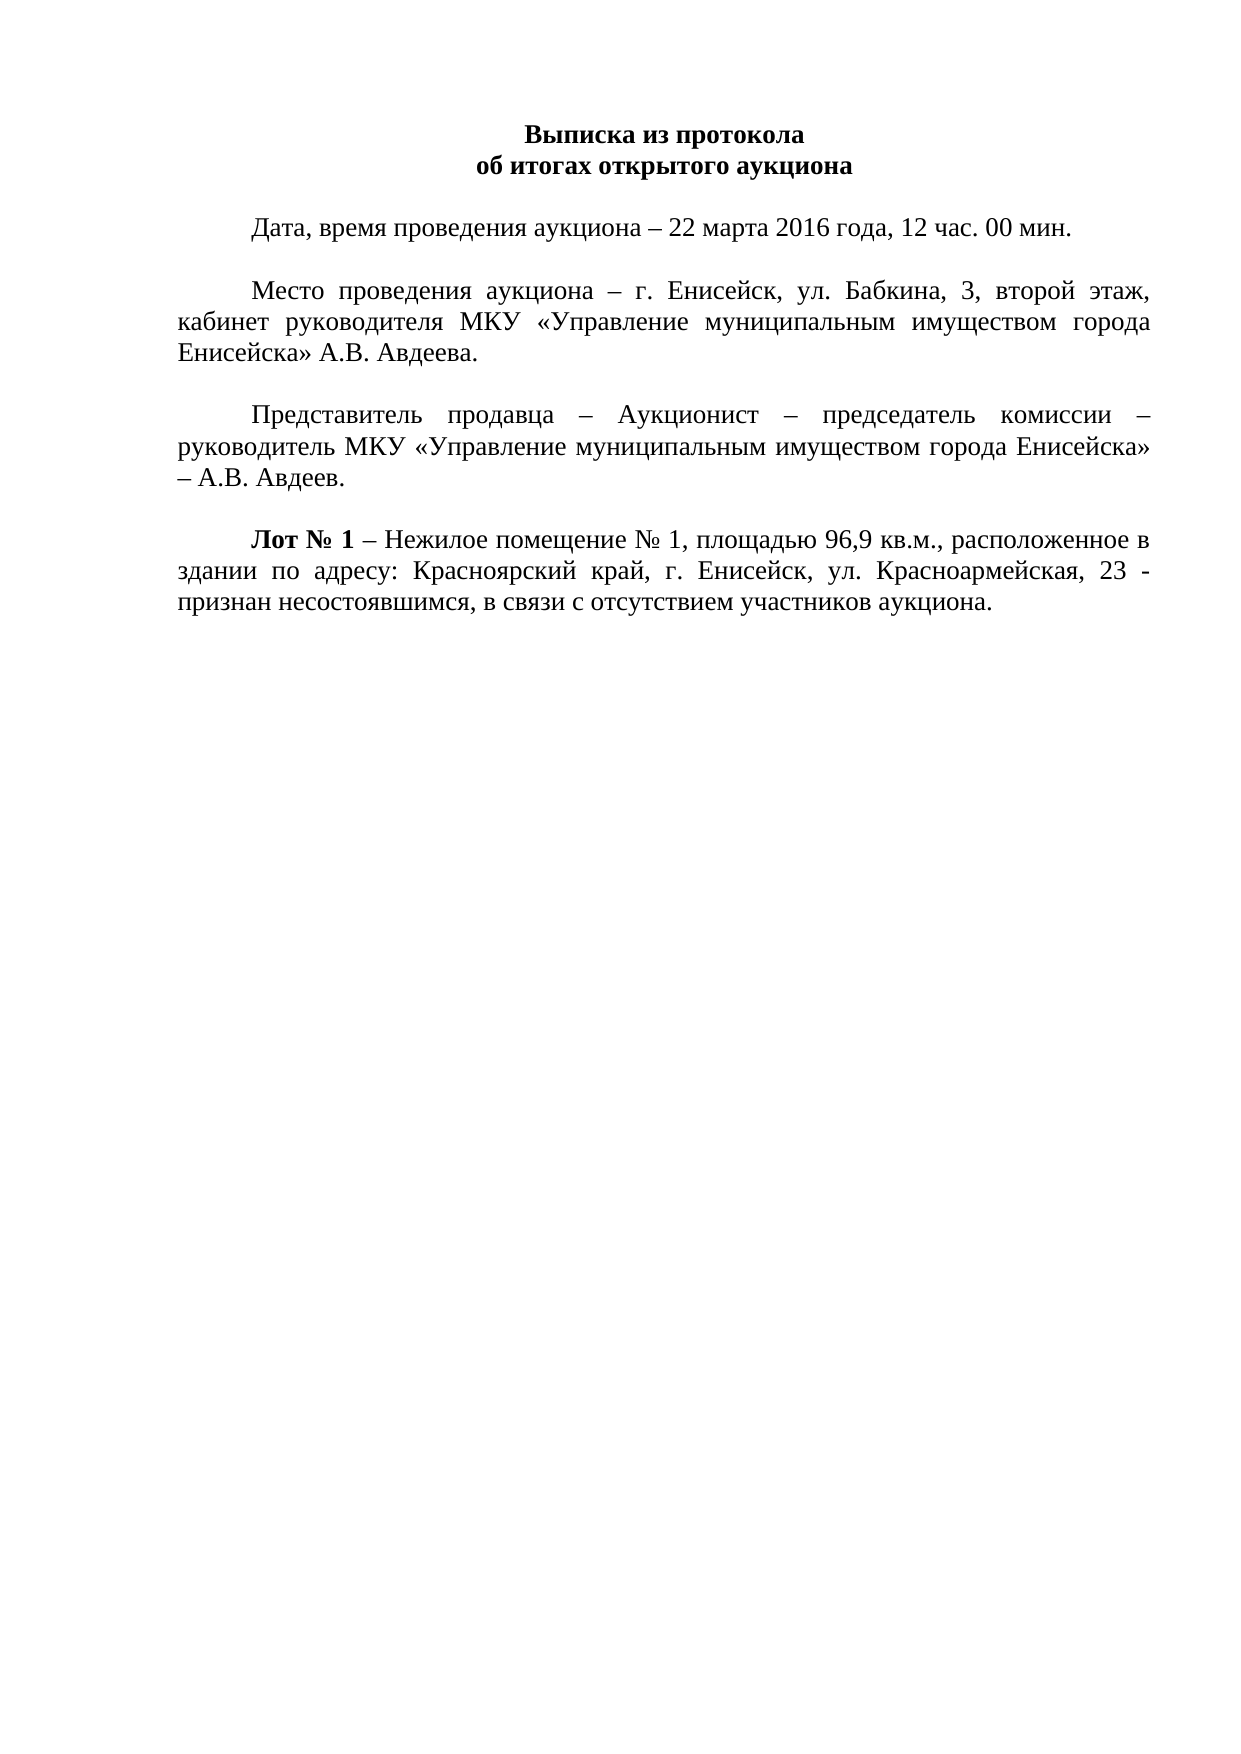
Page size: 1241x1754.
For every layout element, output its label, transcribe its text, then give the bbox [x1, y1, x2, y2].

text Лот № 1 – Нежилое помещение № 1, площадью 96,9 кв.м., расположенное в здании по адресу: Красноярский край, г. Енисейск, ул. Красноармейская, 23 - признан несостоявшимся, в связи с отсутствием участников аукциона. [177, 523, 1152, 616]
text Выписка из протокола [177, 118, 1152, 149]
text Место проведения аукциона – г. Енисейск, ул. Бабкина, 3, второй этаж, кабинет руководителя МКУ «Управление муниципальным имуществом города Енисейска» А.В. Авдеева. [177, 274, 1152, 367]
text Представитель продавца – Аукционист – председатель комиссии – руководитель МКУ «Управление муниципальным имуществом города Енисейска» – А.В. Авдеев. [177, 398, 1152, 492]
text Дата, время проведения аукциона – 22 марта 2016 года, 12 час. 00 мин. [177, 212, 1152, 243]
text об итогах открытого аукциона [177, 149, 1152, 180]
